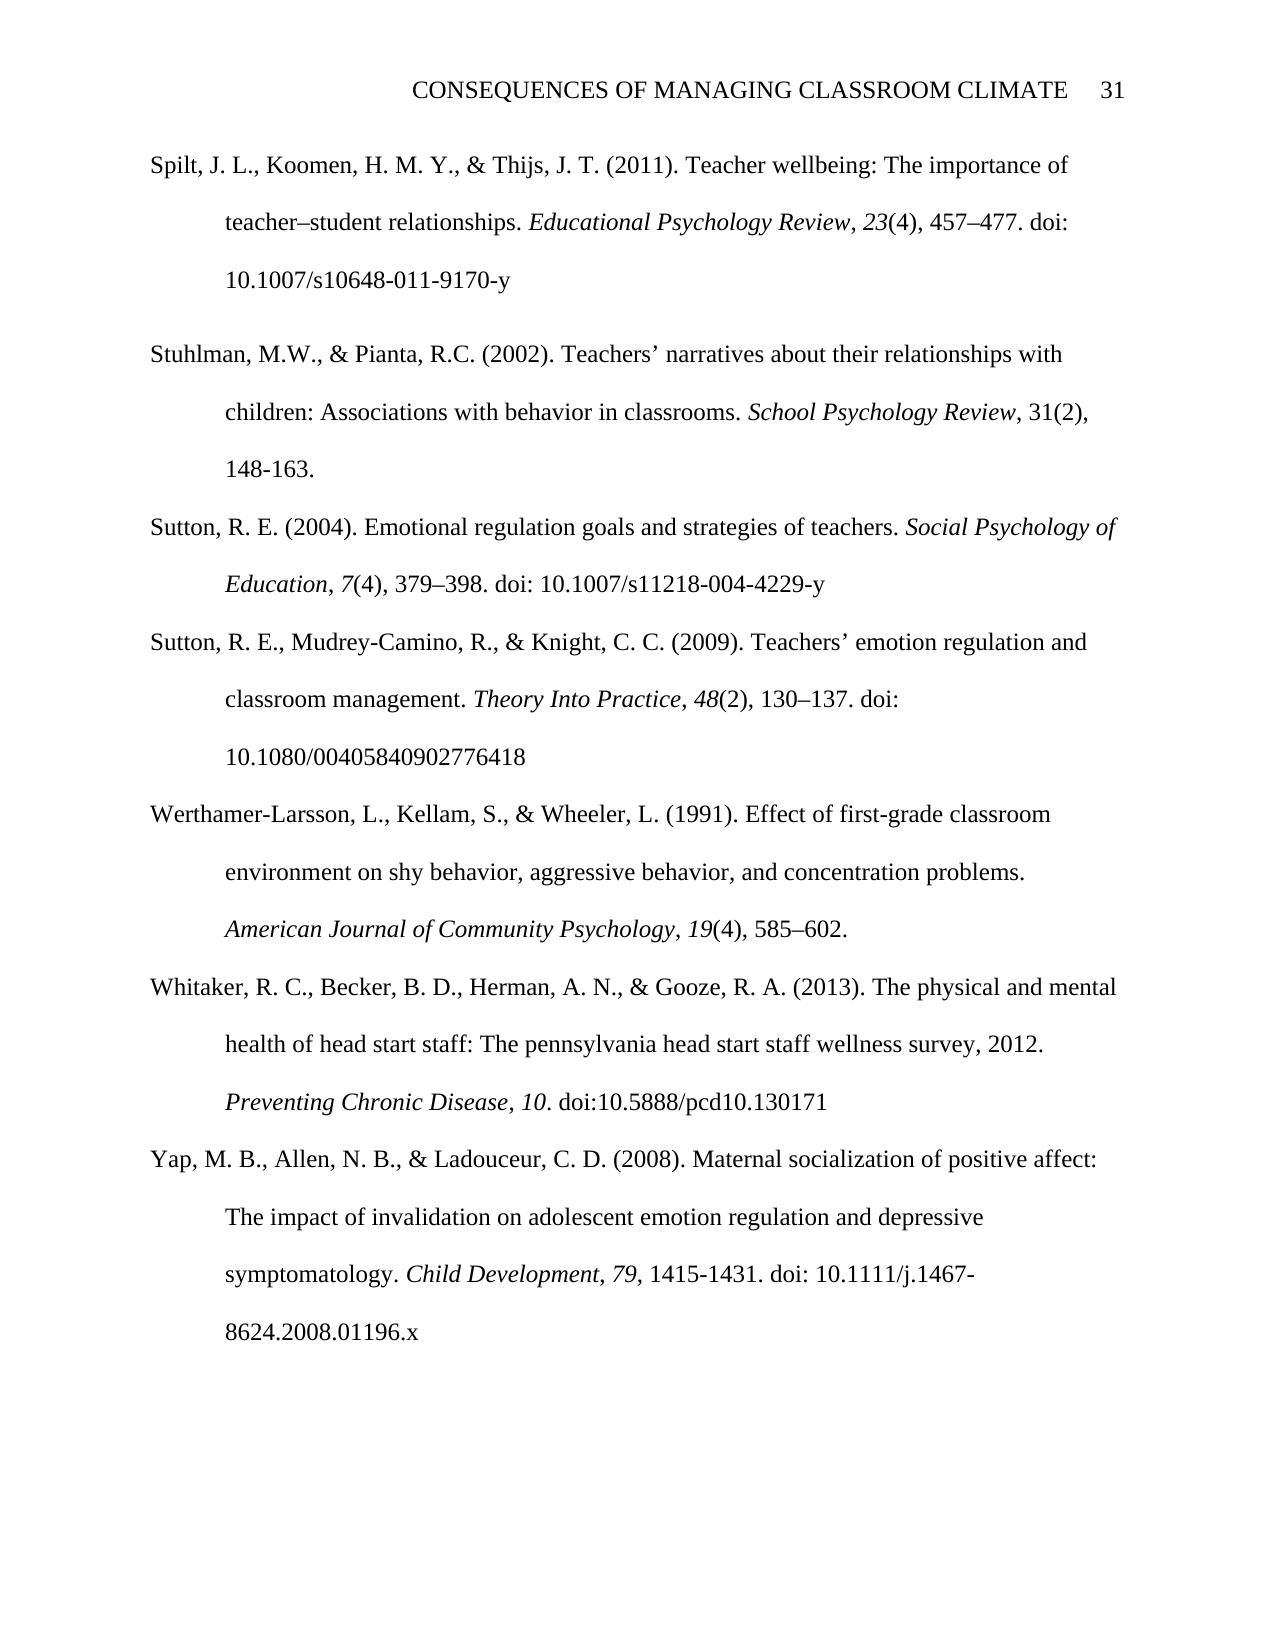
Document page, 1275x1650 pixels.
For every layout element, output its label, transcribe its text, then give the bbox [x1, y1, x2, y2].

text Sutton, R. E., Mudrey-Camino, R., & Knight, C. C. (2009). Teachers’ emotion regulation and classroom management. Theory Into Practice, 48(2), 130–137. doi: 10.1080/00405840902776418 [150, 627, 1125, 770]
text Werthamer-Larsson, L., Kellam, S., & Wheeler, L. (1991). Effect of first-grade classroom environment on shy behavior, aggressive behavior, and concentration problems. American Journal of Community Psychology, 19(4), 585–602. [150, 799, 1125, 943]
text Sutton, R. E. (2004). Emotional regulation goals and strategies of teachers. Social Psychology of Education, 7(4), 379–398. doi: 10.1007/s11218-004-4229-y [150, 512, 1125, 598]
text Whitaker, R. C., Becker, B. D., Herman, A. N., & Gooze, R. A. (2013). The physical and mental health of head start staff: The pennsylvania head start staff wellness survey, 2012. Preventing Chronic Disease, 10. doi:10.5888/pcd10.130171 [150, 972, 1125, 1115]
text Stuhlman, M.W., & Pianta, R.C. (2002). Teachers’ narratives about their relationships with children: Associations with behavior in classrooms. School Psychology Review, 31(2), 148-163. [150, 339, 1125, 483]
text Yap, M. B., Allen, N. B., & Ladouceur, C. D. (2008). Maternal socialization of positive affect: The impact of invalidation on adolescent emotion regulation and depressive symptomatology. Child Development, 79, 1415-1431. doi: 10.1111/j.1467-8624.2008.01196.x [150, 1144, 1125, 1345]
text Spilt, J. L., Koomen, H. M. Y., & Thijs, J. T. (2011). Teacher wellbeing: The importance of teacher–student relationships. Educational Psychology Review, 23(4), 457–477. doi: 10.1007/s10648-011-9170-y [150, 150, 1125, 294]
